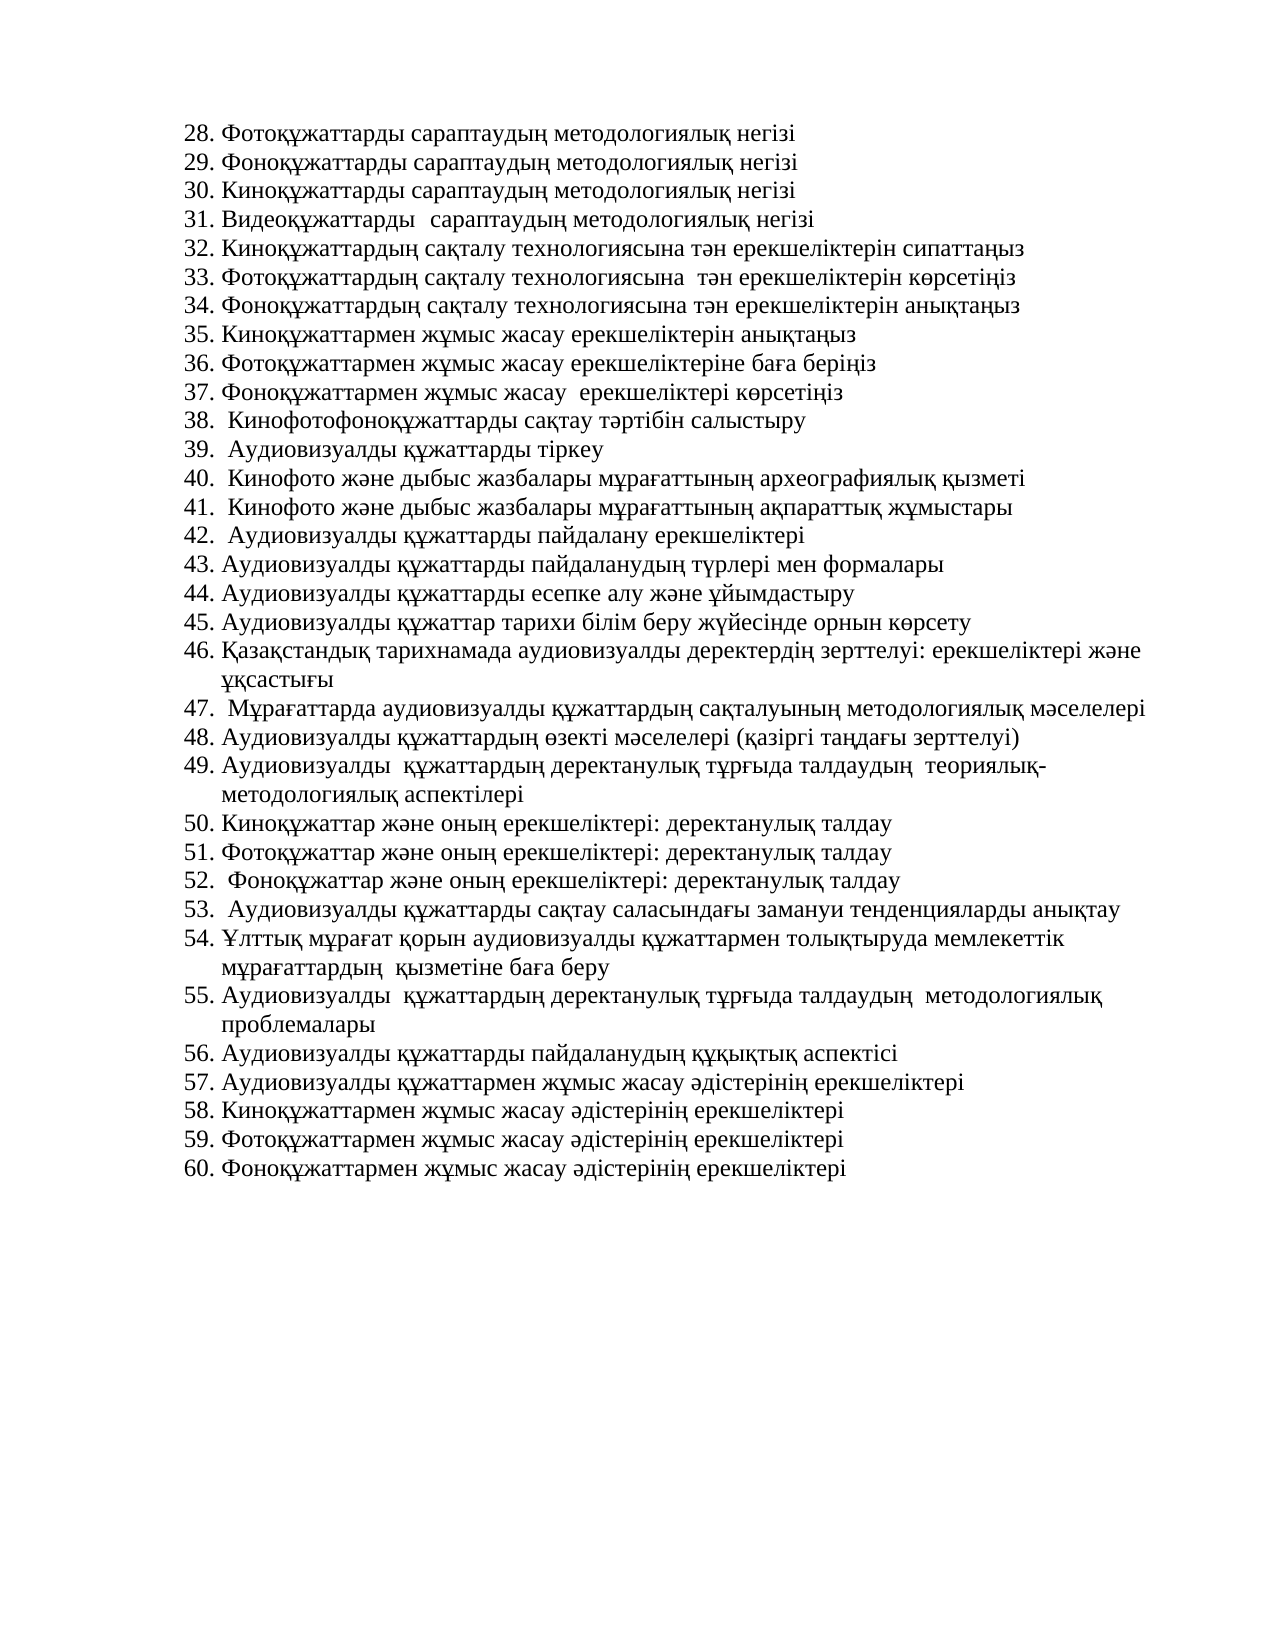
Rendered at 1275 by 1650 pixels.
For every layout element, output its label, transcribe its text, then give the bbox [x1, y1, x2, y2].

list Кинофото және дыбыс жазбалары мұрағаттының ақпараттық жұмыстары [183, 492, 1186, 521]
list Фотоқұжаттарды сараптаудың методологиялық негізі [183, 118, 1186, 147]
list Фоноқұжаттармен жұмыс жасау ерекшеліктері көрсетіңіз [183, 377, 1186, 406]
list Фотоқұжаттар және оның ерекшеліктері: деректанулық талдау [183, 837, 1186, 866]
list Киноқұжаттарды сараптаудың методологиялық негізі [183, 176, 1186, 204]
list Мұрағаттарда аудиовизуалды құжаттардың сақталуының методологиялық мәселелері [183, 693, 1186, 722]
list Ұлттық мұрағат қорын аудиовизуалды құжаттармен толықтыруда мемлекеттік мұрағаттардың қызметіне баға беру [183, 923, 1186, 981]
list Киноқұжаттар және оның ерекшеліктері: деректанулық талдау [183, 808, 1186, 837]
list Киноқұжаттардың сақталу технологиясына тән ерекшеліктерін сипаттаңыз [183, 233, 1186, 262]
list Фоноқұжаттардың сақталу технологиясына тән ерекшеліктерін анықтаңыз [183, 291, 1186, 319]
list Фоноқұжаттарды сараптаудың методологиялық негізі [183, 147, 1186, 176]
list Фотоқұжаттармен жұмыс жасау ерекшеліктеріне баға беріңіз [183, 348, 1186, 377]
list Аудиовизуалды құжаттарды пайдаланудың құқықтық аспектісі [183, 1038, 1186, 1067]
list Аудиовизуалды құжаттардың деректанулық тұрғыда талдаудың теориялық-методологиялық аспектілері [183, 751, 1186, 808]
list Аудиовизуалды құжаттарды пайдаланудың түрлері мен формалары [183, 549, 1186, 578]
list Киноқұжаттармен жұмыс жасау әдістерінің ерекшеліктері [183, 1096, 1186, 1124]
list Фотоқұжаттардың сақталу технологиясына тән ерекшеліктерін көрсетіңіз [183, 262, 1186, 291]
list Аудиовизуалды құжаттарды пайдалану ерекшеліктері [183, 521, 1186, 549]
list Видеоқұжаттарды сараптаудың методологиялық негізі [183, 204, 1186, 233]
list Аудиовизуалды құжаттардың өзекті мәселелері (қазіргі таңдағы зерттелуі) [183, 722, 1186, 751]
list Фоноқұжаттар және оның ерекшеліктері: деректанулық талдау [183, 866, 1186, 894]
list Кинофото және дыбыс жазбалары мұрағаттының археографиялық қызметі [183, 463, 1186, 492]
list Аудиовизуалды құжаттарды тіркеу [183, 434, 1186, 463]
list Фотоқұжаттармен жұмыс жасау әдістерінің ерекшеліктері [183, 1124, 1186, 1153]
list Аудиовизуалды құжаттардың деректанулық тұрғыда талдаудың методологиялық проблемалары [183, 981, 1186, 1038]
list Аудиовизуалды құжаттармен жұмыс жасау әдістерінің ерекшеліктері [183, 1067, 1186, 1096]
list Қазақстандық тарихнамада аудиовизуалды деректердің зерттелуі: ерекшеліктері және ұқсастығы [183, 636, 1186, 693]
list Кинофотофоноқұжаттарды сақтау тәртібін салыстыру [183, 406, 1186, 434]
list Аудиовизуалды құжаттарды сақтау саласындағы замануи тенденцияларды анықтау [183, 894, 1186, 923]
list Аудиовизуалды құжаттар тарихи білім беру жүйесінде орнын көрсету [183, 607, 1186, 636]
list Фоноқұжаттармен жұмыс жасау әдістерінің ерекшеліктері [183, 1153, 1186, 1182]
list Киноқұжаттармен жұмыс жасау ерекшеліктерін анықтаңыз [183, 319, 1186, 348]
list Аудиовизуалды құжаттарды есепке алу және ұйымдастыру [183, 578, 1186, 607]
